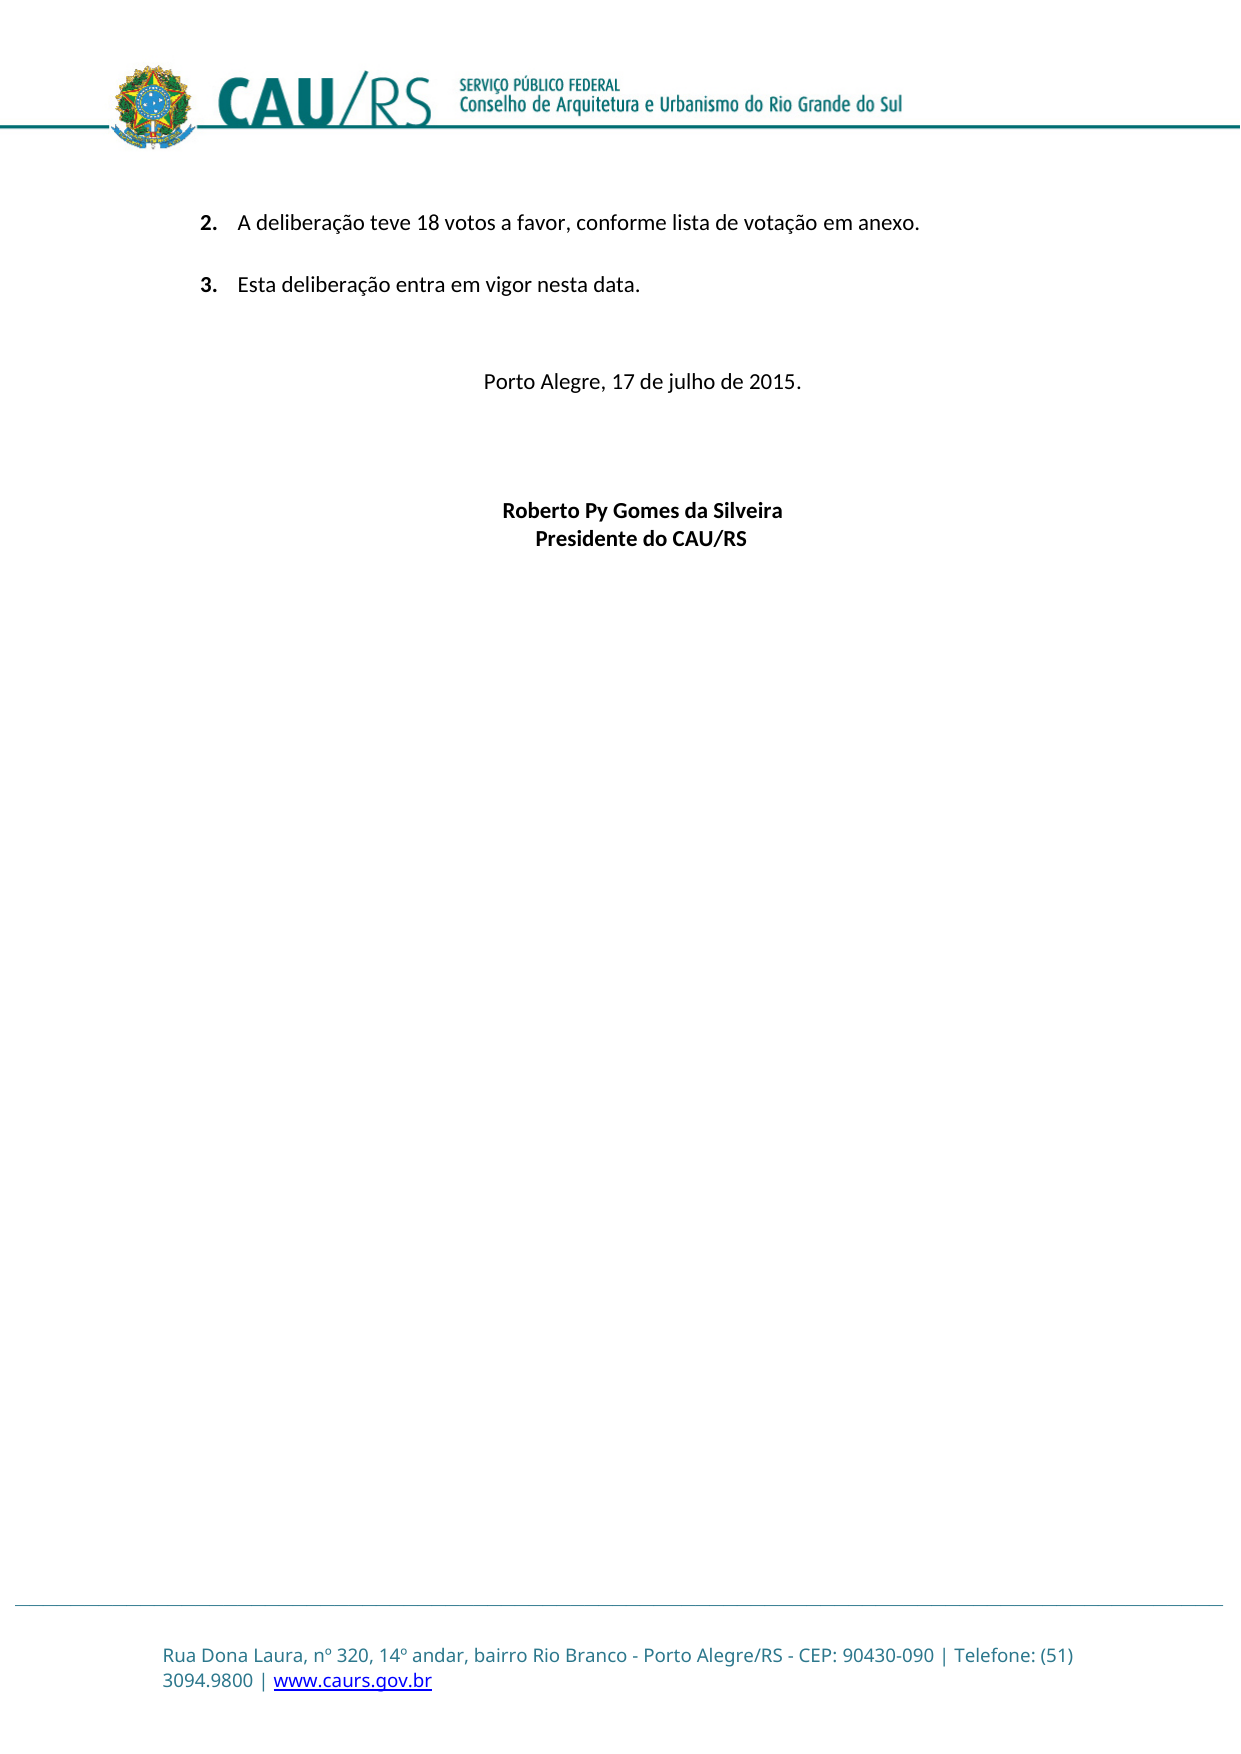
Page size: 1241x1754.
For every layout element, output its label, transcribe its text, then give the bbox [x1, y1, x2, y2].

text Presidente do CAU/RS [162, 524, 1123, 552]
list Esta deliberação entra em vigor nesta data. [200, 270, 1123, 298]
text Porto Alegre, . [162, 367, 1123, 395]
text Roberto Py Gomes da Silveira [162, 496, 1123, 524]
list A deliberação teve , conforme lista de votação em anexo. [200, 208, 1123, 236]
picture [0, 0, 1240, 160]
